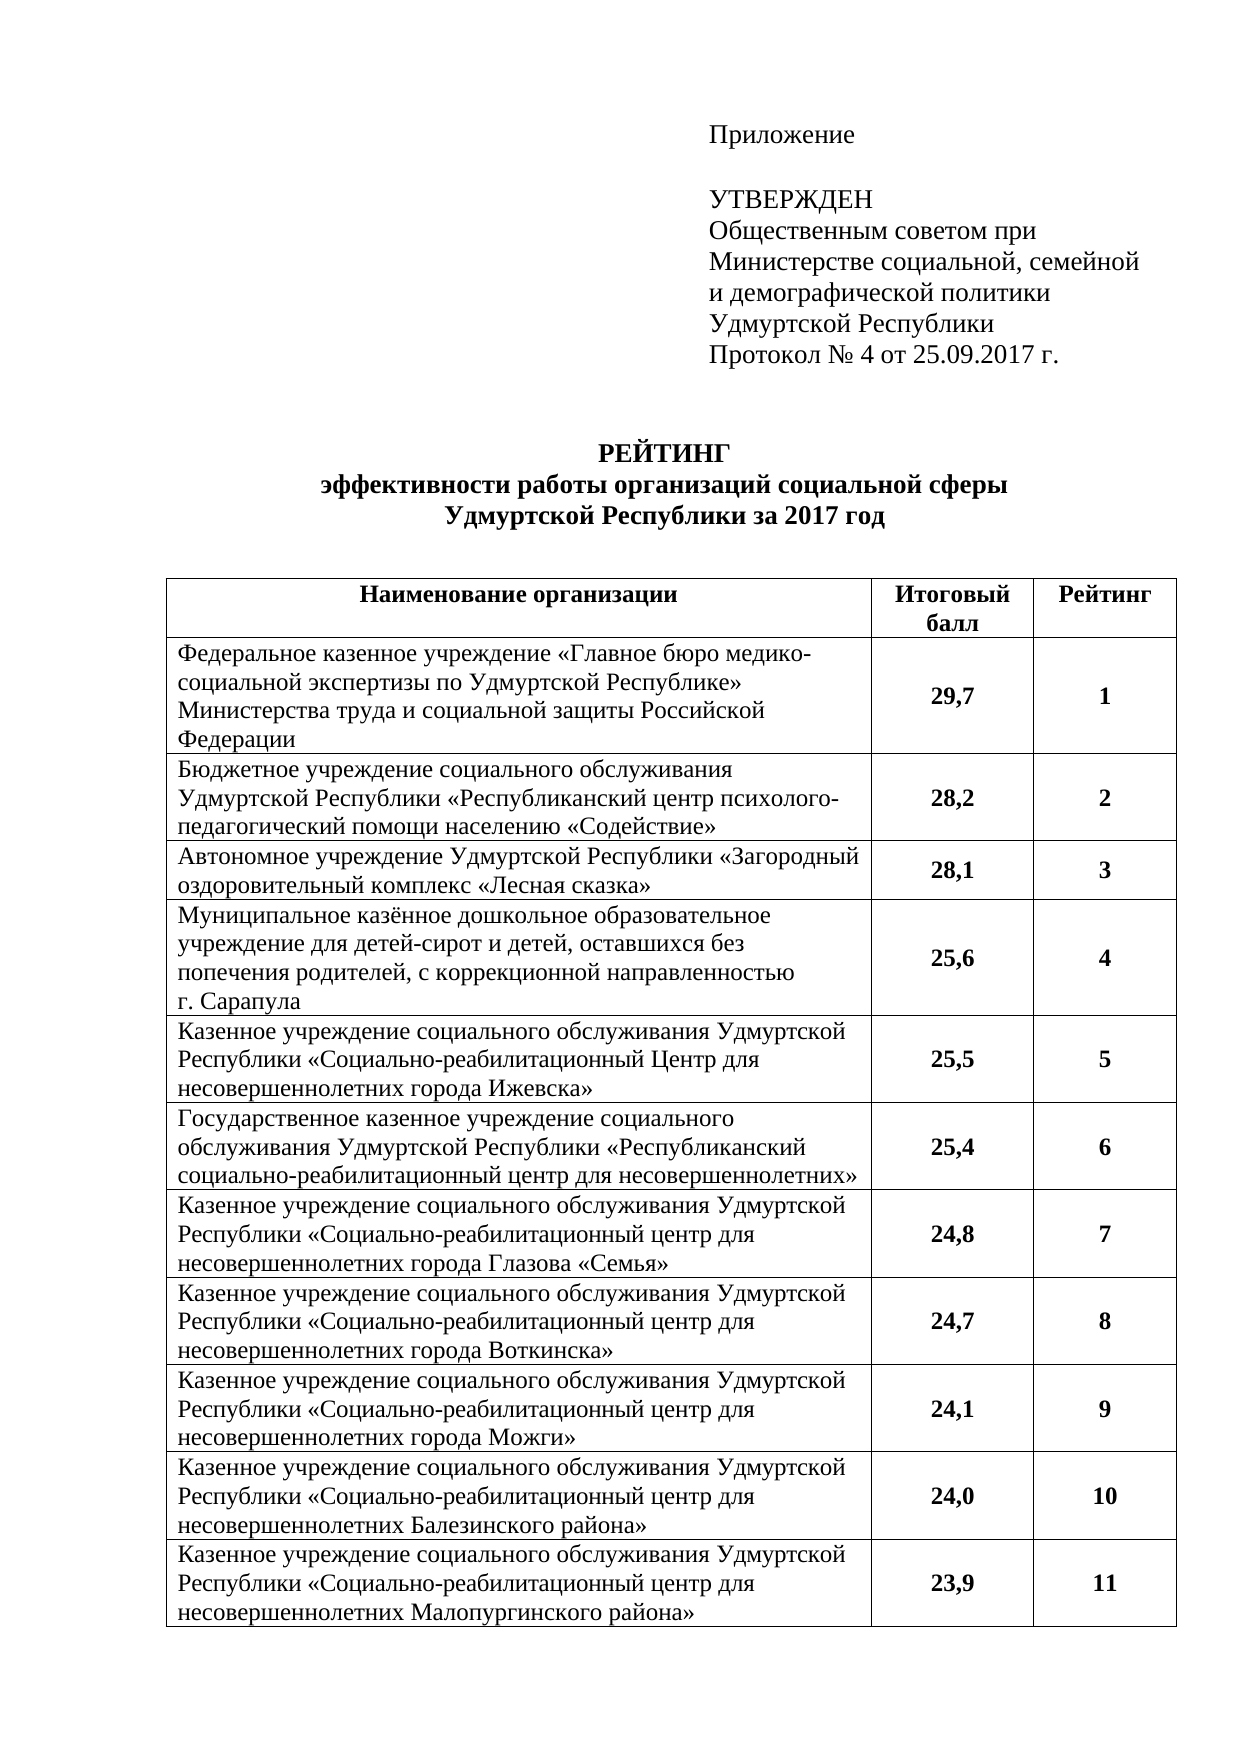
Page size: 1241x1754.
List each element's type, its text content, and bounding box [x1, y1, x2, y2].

text Удмуртской Республики за 2017 год [177, 499, 1152, 530]
table_cell 25,4 [872, 1103, 1033, 1189]
list Приложение [709, 118, 1152, 149]
table_cell 11 [1034, 1540, 1176, 1626]
text УТВЕРЖДЕН [709, 183, 1152, 214]
table_header Итоговый балл [872, 579, 1033, 637]
table_cell Казенное учреждение социального обслуживания Удмуртской Республики «Социально-реабилитационный центр для несовершеннолетних города Воткинска» [167, 1278, 871, 1364]
table_cell Бюджетное учреждение социального обслуживания Удмуртской Республики «Республиканский центр психолого-педагогический помощи населению «Содействие» [167, 754, 871, 840]
table_cell 29,7 [872, 638, 1033, 753]
table_cell 25,6 [872, 900, 1033, 1015]
table_cell Казенное учреждение социального обслуживания Удмуртской Республики «Социально-реабилитационный центр для несовершеннолетних Малопургинского района» [167, 1540, 871, 1626]
table_cell Казенное учреждение социального обслуживания Удмуртской Республики «Социально-реабилитационный центр для несовершеннолетних города Можги» [167, 1365, 871, 1451]
table_cell 10 [1034, 1452, 1176, 1538]
table_cell 1 [1034, 638, 1176, 753]
table_cell 3 [1034, 841, 1176, 899]
table_cell 28,1 [872, 841, 1033, 899]
table_cell Государственное казенное учреждение социального обслуживания Удмуртской Республики «Республиканский социально-реабилитационный центр для несовершеннолетних» [167, 1103, 871, 1189]
table_cell 9 [1034, 1365, 1176, 1451]
table_cell Автономное учреждение Удмуртской Республики «Загородный оздоровительный комплекс «Лесная сказка» [167, 841, 871, 899]
text Общественным советом при Министерстве социальной, семейной и демографической политики Удмуртской Республики [709, 214, 1152, 338]
table_cell 24,0 [872, 1452, 1033, 1538]
table_cell 4 [1034, 900, 1176, 1015]
text Протокол № 4 от 25.09.2017 г. [709, 338, 1152, 370]
table_cell Казенное учреждение социального обслуживания Удмуртской Республики «Социально-реабилитационный Центр для несовершеннолетних города Ижевска» [167, 1016, 871, 1102]
table_cell 23,9 [872, 1540, 1033, 1626]
table_cell 8 [1034, 1278, 1176, 1364]
table_cell 24,8 [872, 1190, 1033, 1277]
table_cell Муниципальное казённое дошкольное образовательное учреждение для детей-сирот и детей, оставшихся без попечения родителей, с коррекционной направленностью г. Сарапула [167, 900, 871, 1015]
table_cell 2 [1034, 754, 1176, 840]
table_header Рейтинг [1034, 579, 1176, 637]
table_cell 28,2 [872, 754, 1033, 840]
text РЕЙТИНГ [177, 437, 1152, 468]
table_cell 6 [1034, 1103, 1176, 1189]
table_cell Федеральное казенное учреждение «Главное бюро медико-социальной экспертизы по Удмуртской Республике» Министерства труда и социальной защиты Российской Федерации [167, 638, 871, 753]
table_cell 24,1 [872, 1365, 1033, 1451]
table_cell 5 [1034, 1016, 1176, 1102]
table_cell Казенное учреждение социального обслуживания Удмуртской Республики «Социально-реабилитационный центр для несовершеннолетних Балезинского района» [167, 1452, 871, 1538]
table_cell Казенное учреждение социального обслуживания Удмуртской Республики «Социально-реабилитационный центр для несовершеннолетних города Глазова «Семья» [167, 1190, 871, 1277]
table_cell 24,7 [872, 1278, 1033, 1364]
table_header Наименование организации [167, 579, 871, 637]
table_cell 7 [1034, 1190, 1176, 1277]
text эффективности работы организаций социальной сферы [177, 468, 1152, 499]
table_cell 25,5 [872, 1016, 1033, 1102]
